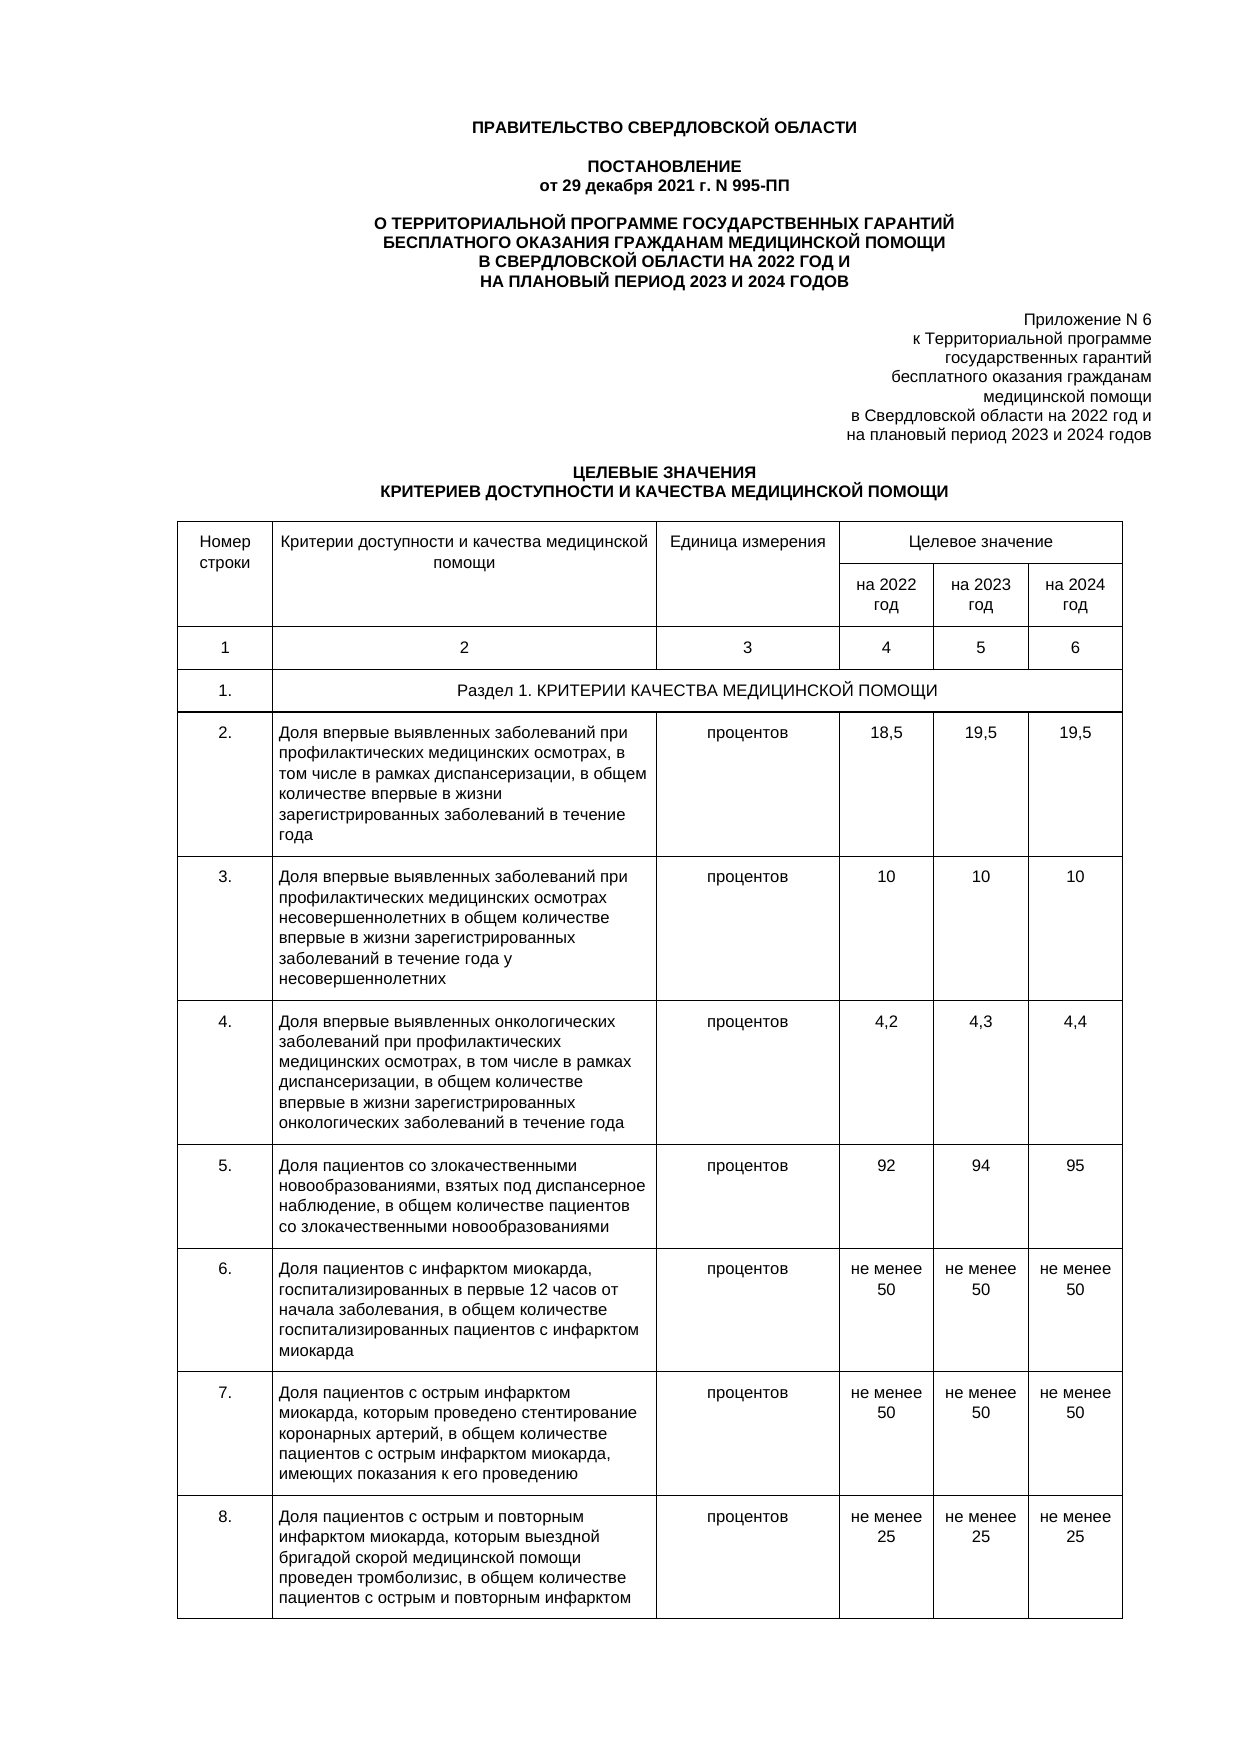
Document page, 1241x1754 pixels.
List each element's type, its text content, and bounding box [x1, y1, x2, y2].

table_cell 18,5 [840, 713, 933, 856]
table_cell 3. [178, 857, 272, 1000]
table_cell 6. [178, 1249, 272, 1371]
table_cell 4,4 [1029, 1001, 1122, 1144]
table_cell Доля пациентов со злокачественными новообразованиями, взятых под диспансерное наблюдение, в общем количестве пациентов со злокачественными новообразованиями [273, 1145, 656, 1247]
text ПРАВИТЕЛЬСТВО СВЕРДЛОВСКОЙ ОБЛАСТИ [177, 118, 1152, 137]
table_cell 1. [178, 670, 272, 711]
table_cell 92 [840, 1145, 933, 1247]
table_cell 19,5 [1029, 713, 1122, 856]
table_cell процентов [657, 1001, 839, 1144]
table_cell процентов [657, 1145, 839, 1247]
table_cell не менее 50 [1029, 1249, 1122, 1371]
table_header Критерии доступности и качества медицинской помощи [273, 522, 656, 626]
text Приложение N 6 [177, 310, 1152, 329]
table_cell 19,5 [934, 713, 1028, 856]
text медицинской помощи [177, 386, 1152, 406]
table_cell Доля впервые выявленных онкологических заболеваний при профилактических медицинских осмотрах, в том числе в рамках диспансеризации, в общем количестве впервые в жизни зарегистрированных онкологических заболеваний в течение года [273, 1001, 656, 1144]
text ПОСТАНОВЛЕНИЕ [177, 156, 1152, 176]
table_cell Доля впервые выявленных заболеваний при профилактических медицинских осмотрах несовершеннолетних в общем количестве впервые в жизни зарегистрированных заболеваний в течение года у несовершеннолетних [273, 857, 656, 1000]
text БЕСПЛАТНОГО ОКАЗАНИЯ ГРАЖДАНАМ МЕДИЦИНСКОЙ ПОМОЩИ [177, 233, 1152, 252]
table_cell не менее 25 [934, 1496, 1028, 1618]
text КРИТЕРИЕВ ДОСТУПНОСТИ И КАЧЕСТВА МЕДИЦИНСКОЙ ПОМОЩИ [177, 482, 1152, 501]
table_cell не менее 25 [1029, 1496, 1122, 1618]
table_cell 1 [178, 627, 272, 669]
table_cell не менее 50 [840, 1249, 933, 1371]
table_cell не менее 50 [934, 1372, 1028, 1495]
table_cell на 2022 год [840, 564, 933, 626]
table_cell 5 [934, 627, 1028, 669]
table_cell на 2023 год [934, 564, 1028, 626]
text ЦЕЛЕВЫЕ ЗНАЧЕНИЯ [177, 463, 1152, 482]
text в Свердловской области на 2022 год и [177, 406, 1152, 425]
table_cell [273, 1496, 656, 1618]
table_cell не менее 50 [840, 1372, 933, 1495]
text на плановый период 2023 и 2024 годов [177, 425, 1152, 444]
table_cell процентов [657, 1496, 839, 1618]
text государственных гарантий [177, 348, 1152, 367]
table_cell Раздел 1. КРИТЕРИИ КАЧЕСТВА МЕДИЦИНСКОЙ ПОМОЩИ [273, 670, 1122, 711]
table_header Номер строки [178, 522, 272, 626]
table_cell процентов [657, 1249, 839, 1371]
table_cell не менее 50 [934, 1249, 1028, 1371]
table_cell процентов [657, 857, 839, 1000]
table_cell Доля пациентов с острым инфарктом миокарда, которым проведено стентирование коронарных артерий, в общем количестве пациентов с острым инфарктом миокарда, имеющих показания к его проведению [273, 1372, 656, 1495]
table_cell 10 [840, 857, 933, 1000]
table_cell Доля пациентов с инфарктом миокарда, госпитализированных в первые 12 часов от начала заболевания, в общем количестве госпитализированных пациентов с инфарктом миокарда [273, 1249, 656, 1371]
table_cell не менее 50 [1029, 1372, 1122, 1495]
text В СВЕРДЛОВСКОЙ ОБЛАСТИ НА 2022 ГОД И [177, 252, 1152, 271]
table_cell 10 [1029, 857, 1122, 1000]
text НА ПЛАНОВЫЙ ПЕРИОД 2023 И 2024 ГОДОВ [177, 271, 1152, 291]
table_cell 10 [934, 857, 1028, 1000]
text О ТЕРРИТОРИАЛЬНОЙ ПРОГРАММЕ ГОСУДАРСТВЕННЫХ ГАРАНТИЙ [177, 214, 1152, 233]
table_cell 5. [178, 1145, 272, 1247]
table_cell Доля впервые выявленных заболеваний при профилактических медицинских осмотрах, в том числе в рамках диспансеризации, в общем количестве впервые в жизни зарегистрированных заболеваний в течение года [273, 713, 656, 856]
table_header Целевое значение [840, 522, 1122, 563]
text бесплатного оказания гражданам [177, 367, 1152, 386]
text от 29 декабря 2021 г. N 995-ПП [177, 176, 1152, 195]
table_cell 7. [178, 1372, 272, 1495]
table_cell 95 [1029, 1145, 1122, 1247]
table_cell 94 [934, 1145, 1028, 1247]
table_cell процентов [657, 713, 839, 856]
text к Территориальной программе [177, 329, 1152, 348]
table_cell процентов [657, 1372, 839, 1495]
table_cell 4,2 [840, 1001, 933, 1144]
table_cell 4 [840, 627, 933, 669]
table_cell 3 [657, 627, 839, 669]
table_cell 6 [1029, 627, 1122, 669]
table_cell 4. [178, 1001, 272, 1144]
table_cell 4,3 [934, 1001, 1028, 1144]
table_header Единица измерения [657, 522, 839, 626]
table_cell не менее 25 [840, 1496, 933, 1618]
table_cell 2. [178, 713, 272, 856]
table_cell 8. [178, 1496, 272, 1618]
table_cell на 2024 год [1029, 564, 1122, 626]
table_cell 2 [273, 627, 656, 669]
